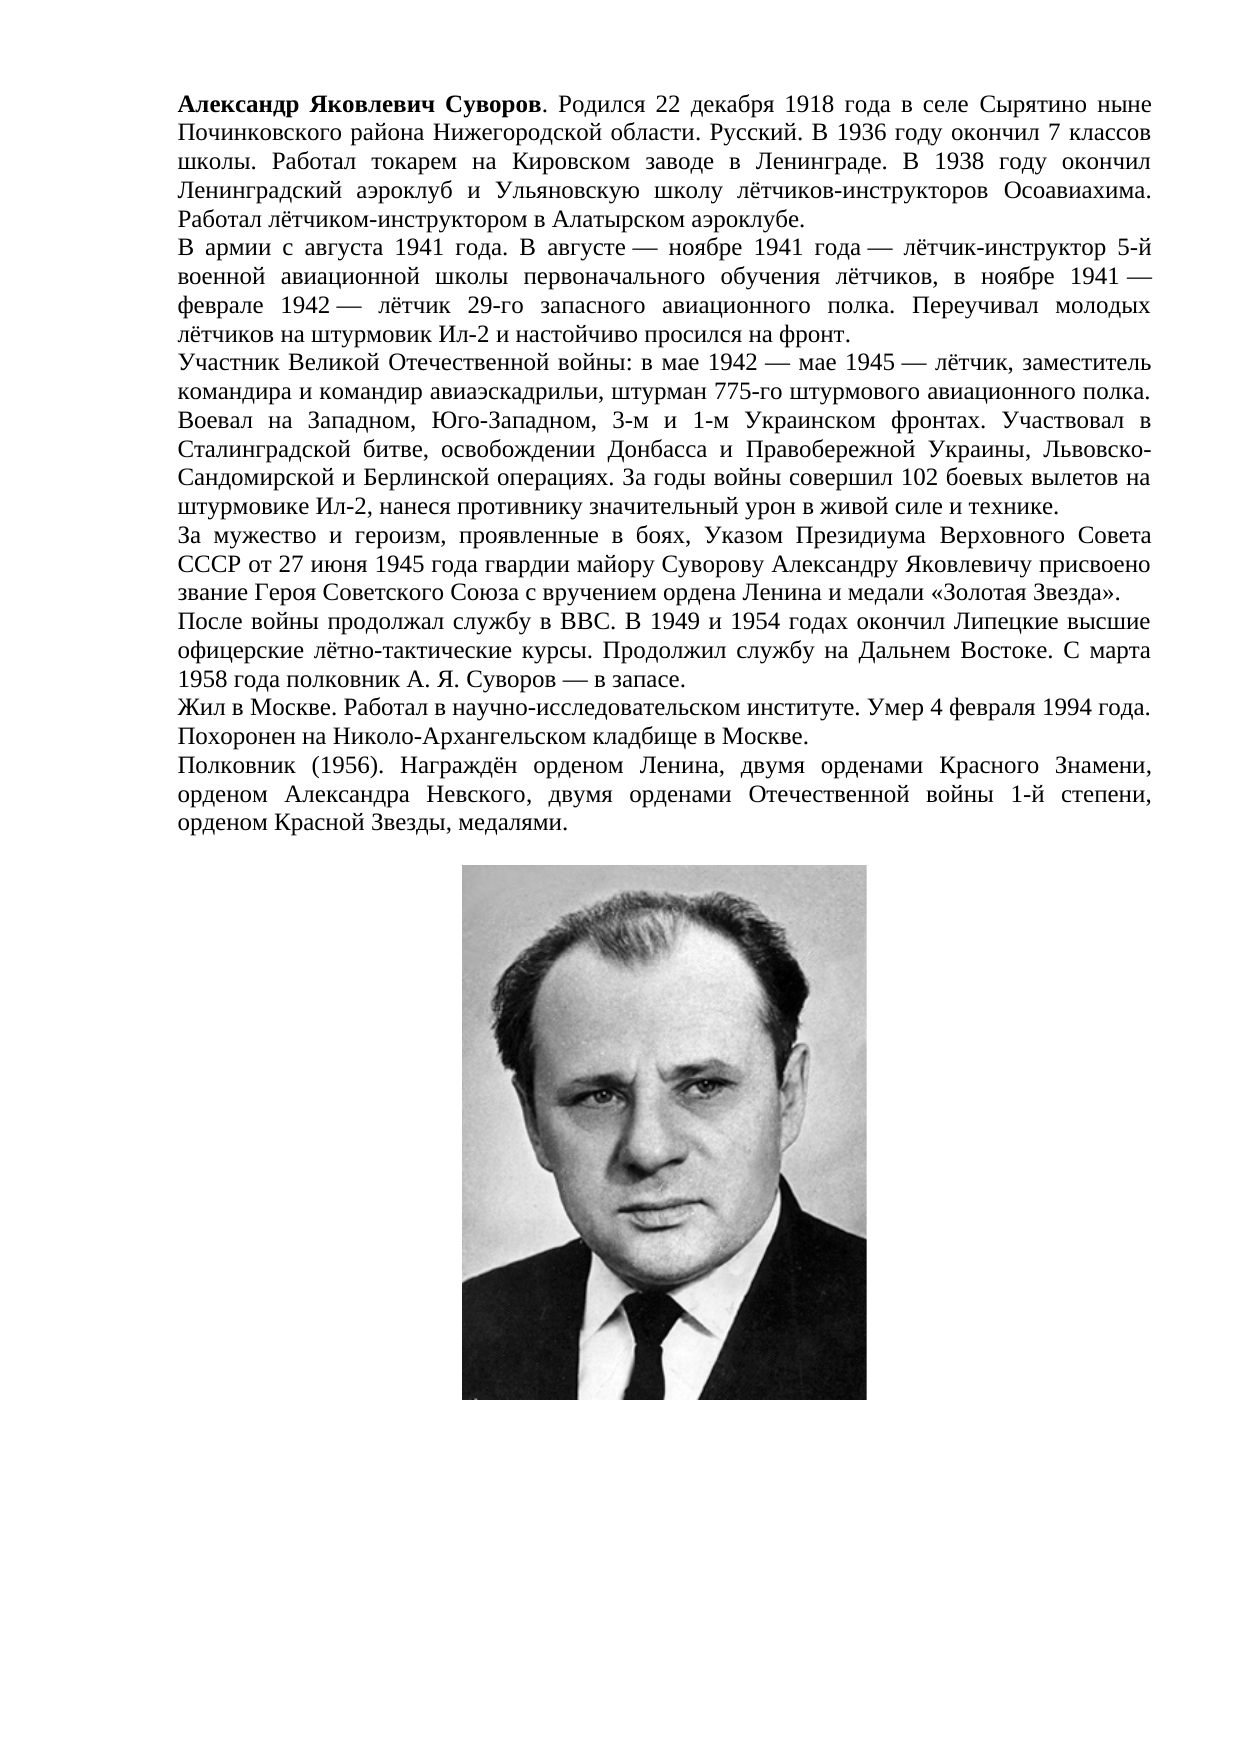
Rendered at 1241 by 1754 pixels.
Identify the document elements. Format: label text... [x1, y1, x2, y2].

text Александр Яковлевич Суворов. Родился 22 декабря 1918 года в селе Сырятино ныне Починковского района Нижегородской области. Русский. В 1936 году окончил 7 классов школы. Работал токарем на Кировском заводе в Ленинграде. В 1938 году окончил Ленинградский аэроклуб и Ульяновскую школу лётчиков-инструкторов Осоавиахима. Работал лётчиком-инструктором в Алатырском аэроклубе. [177, 89, 1152, 232]
text В армии с августа 1941 года. В августе — ноябре 1941 года — лётчик-инструктор 5-й военной авиационной школы первоначального обучения лётчиков, в ноябре 1941 — феврале 1942 — лётчик 29-го запасного авиационного полка. Переучивал молодых лётчиков на штурмовик Ил-2 и настойчиво просился на фронт. [177, 232, 1152, 347]
picture [462, 865, 867, 1400]
text Жил в Москве. Работал в научно-исследовательском институте. Умер 4 февраля 1994 года. Похоронен на Николо-Архангельском кладбище в Москве. [177, 692, 1152, 750]
text Полковник (1956). Награждён орденом Ленина, двумя орденами Красного Знамени, орденом Александра Невского, двумя орденами Отечественной войны 1-й степени, орденом Красной Звезды, медалями. [177, 750, 1152, 836]
text После войны продолжал службу в ВВС. В 1949 и 1954 годах окончил Липецкие высшие офицерские лётно-тактические курсы. Продолжил службу на Дальнем Востоке. С марта 1958 года полковник А. Я. Суворов — в запасе. [177, 606, 1152, 692]
text За мужество и героизм, проявленные в боях, Указом Президиума Верховного Совета СССР от 27 июня 1945 года гвардии майору Суворову Александру Яковлевичу присвоено звание Героя Советского Союза с вручением ордена Ленина и медали «Золотая Звезда». [177, 520, 1152, 606]
text Участник Великой Отечественной войны: в мае 1942 — мае 1945 — лётчик, заместитель командира и командир авиаэскадрильи, штурман 775-го штурмового авиационного полка. Воевал на Западном, Юго-Западном, 3-м и 1-м Украинском фронтах. Участвовал в Сталинградской битве, освобождении Донбасса и Правобережной Украины, Львовско-Сандомирской и Берлинской операциях. За годы войны совершил 102 боевых вылетов на штурмовике Ил-2, нанеся противнику значительный урон в живой силе и технике. [177, 347, 1152, 520]
